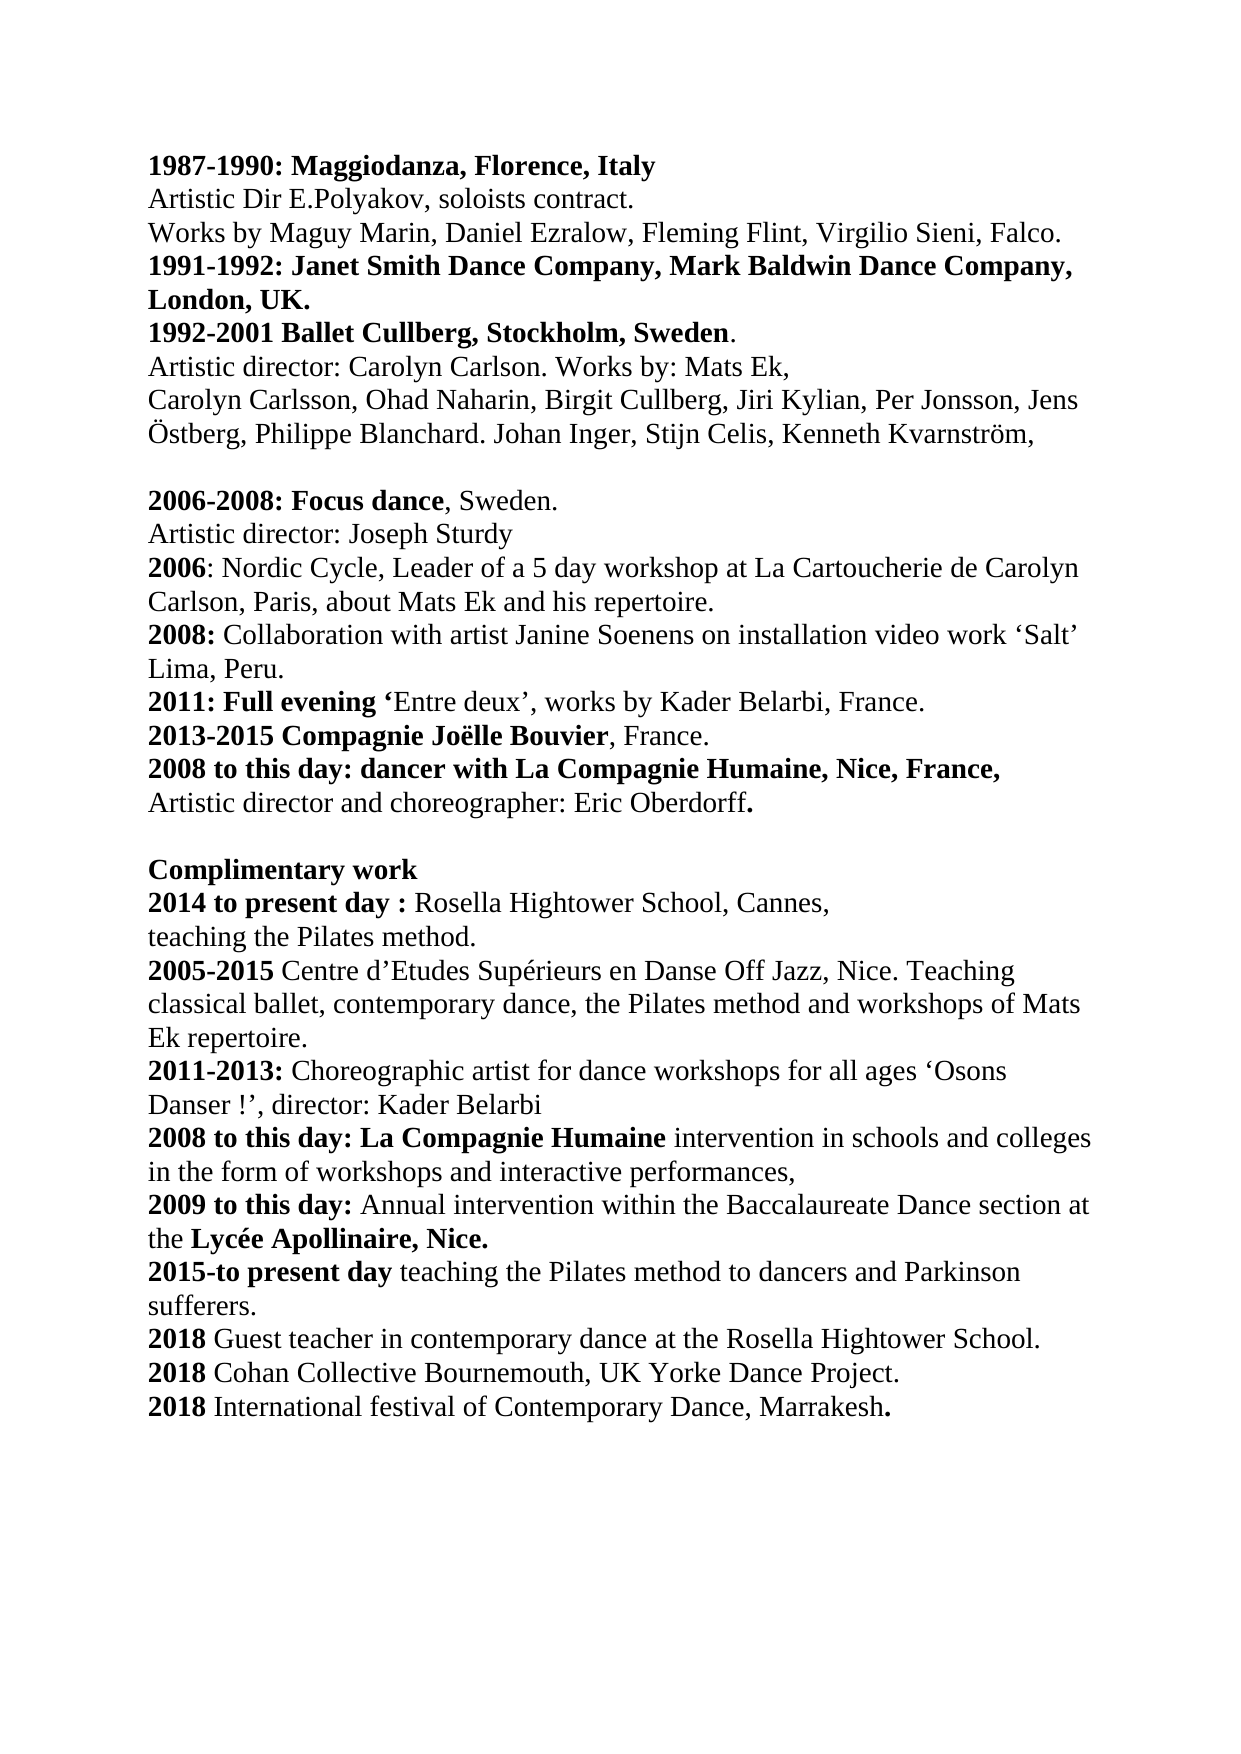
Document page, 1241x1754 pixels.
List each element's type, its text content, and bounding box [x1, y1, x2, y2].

text 2011: Full evening ‘Entre deux’, works by Kader Belarbi, France. [148, 684, 1093, 718]
text Artistic director: Carolyn Carlson. Works by: Mats Ek, [148, 349, 1093, 382]
text 2006-2008: Focus dance, Sweden. [148, 483, 1093, 517]
text Carolyn Carlsson, Ohad Naharin, Birgit Cullberg, Jiri Kylian, Per Jonsson, Jens Östberg, Philippe Blanchard. Johan Inger, Stijn Celis, Kenneth Kvarnström, [148, 382, 1093, 449]
text 2008 to this day: dancer with La Compagnie Humaine, Nice, France, [148, 751, 1093, 785]
text teaching the Pilates method. [148, 919, 1093, 953]
text Artistic director: Joseph Sturdy [148, 517, 1093, 550]
text Artistic director and choreographer: Eric Oberdorff. [148, 785, 1093, 818]
text 2015-to present day teaching the Pilates method to dancers and Parkinson sufferers. [148, 1254, 1093, 1322]
text Works by Maguy Marin, Daniel Ezralow, Fleming Flint, Virgilio Sieni, Falco. [148, 215, 1093, 248]
text 2013-2015 Compagnie Joëlle Bouvier, France. [148, 718, 1093, 751]
text 2014 to present day : Rosella Hightower School, Cannes, [148, 886, 1093, 919]
text 2018 Cohan Collective Bournemouth, UK Yorke Dance Project. [148, 1355, 1093, 1389]
text 1987-1990: Maggiodanza, Florence, Italy [148, 148, 1093, 181]
text Artistic Dir E.Polyakov, soloists contract. [148, 181, 1093, 215]
text 2006: Nordic Cycle, Leader of a 5 day workshop at La Cartoucherie de Carolyn Carlson, Paris, about Mats Ek and his repertoire. [148, 550, 1093, 617]
text 2018 Guest teacher in contemporary dance at the Rosella Hightower School. [148, 1322, 1093, 1355]
text 2018 International festival of Contemporary Dance, Marrakesh. [148, 1389, 1093, 1422]
text Complimentary work [148, 852, 1093, 886]
text 2011-2013: Choreographic artist for dance workshops for all ages ‘Osons Danser !’, director: Kader Belarbi [148, 1053, 1093, 1120]
text 2009 to this day: Annual intervention within the Baccalaureate Dance section at the Lycée Apollinaire, Nice. [148, 1187, 1093, 1254]
text 2008: Collaboration with artist Janine Soenens on installation video work ‘Salt’ Lima, Peru. [148, 617, 1093, 684]
text 2005-2015 Centre d’Etudes Supérieurs en Danse Off Jazz, Nice. Teaching classical ballet, contemporary dance, the Pilates method and workshops of Mats Ek repertoire. [148, 953, 1093, 1053]
text 1992-2001 Ballet Cullberg, Stockholm, Sweden. [148, 315, 1093, 349]
text 1991-1992: Janet Smith Dance Company, Mark Baldwin Dance Company, London, UK. [148, 248, 1093, 315]
text 2008 to this day: La Compagnie Humaine intervention in schools and colleges in the form of workshops and interactive performances, [148, 1120, 1093, 1187]
